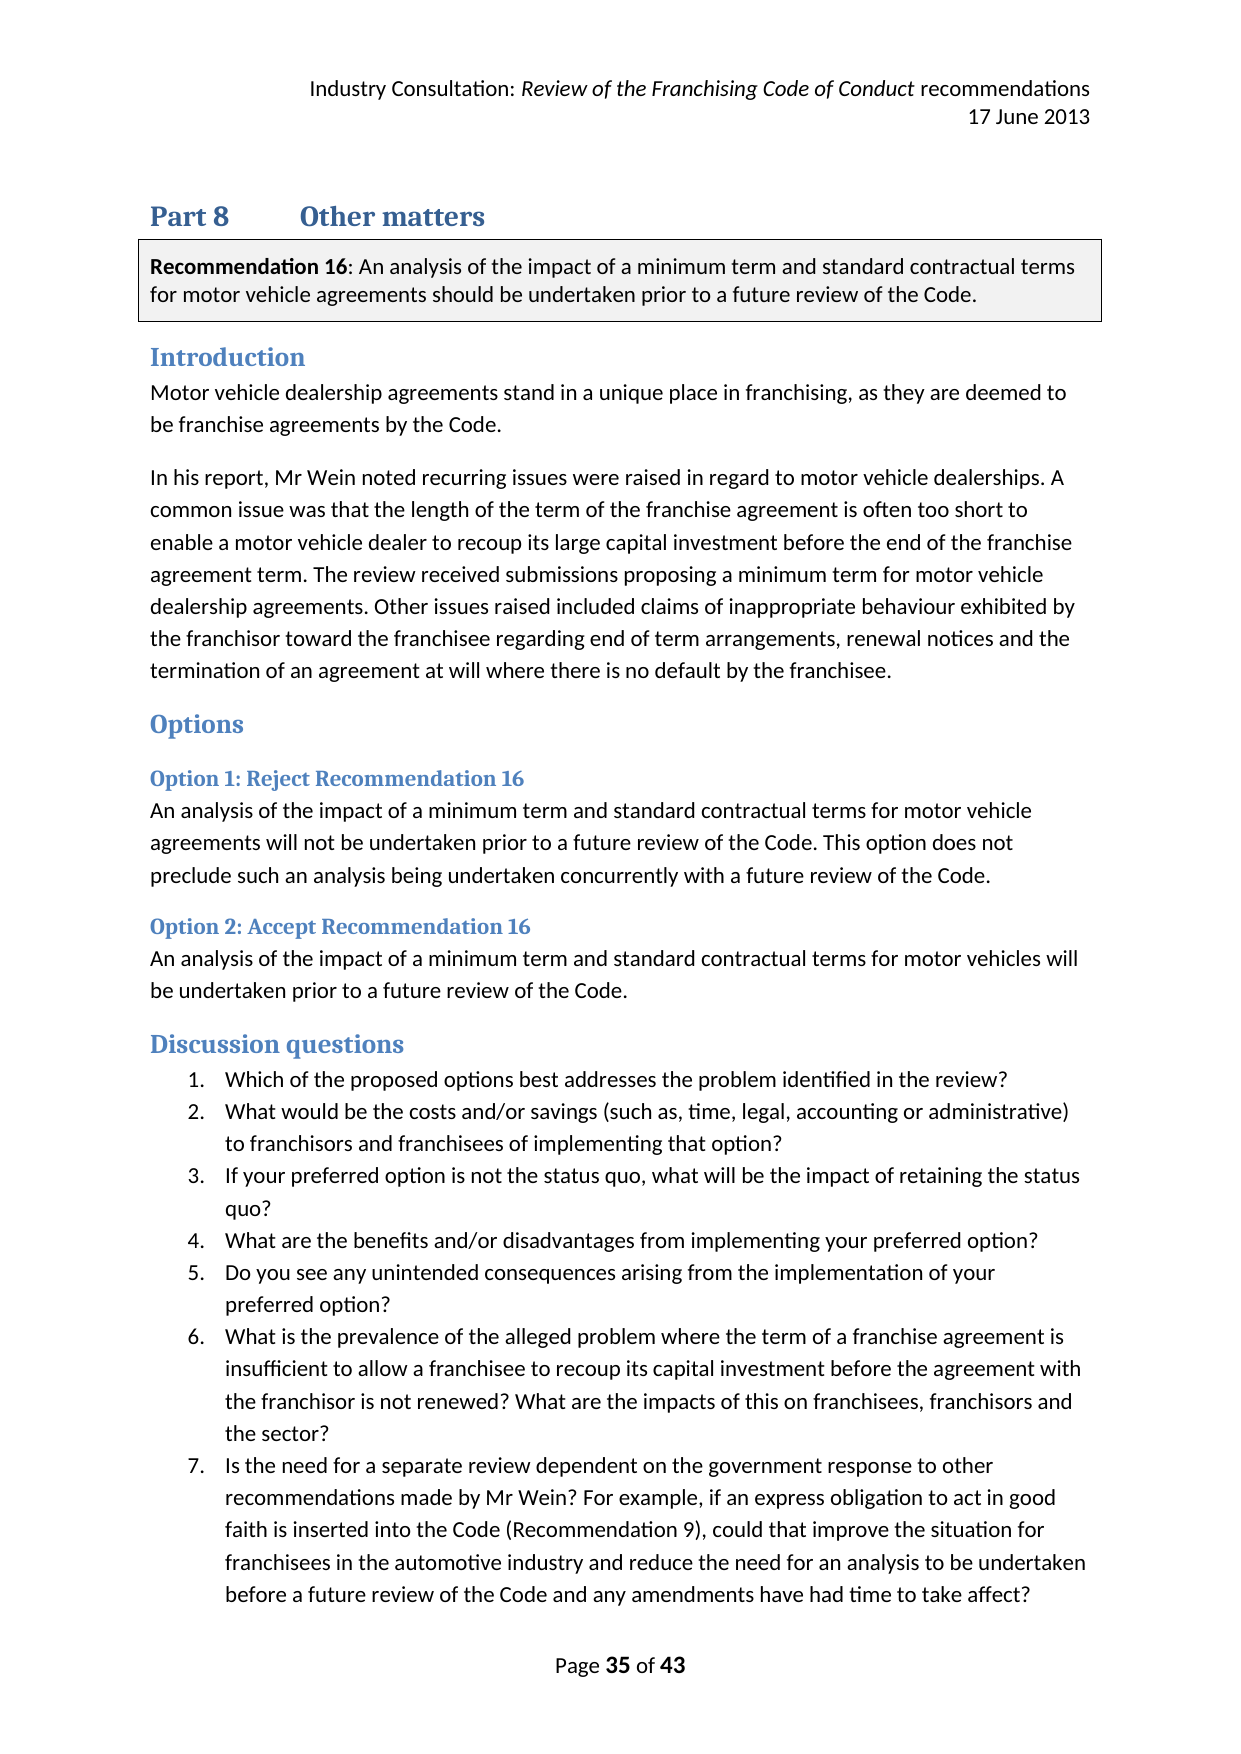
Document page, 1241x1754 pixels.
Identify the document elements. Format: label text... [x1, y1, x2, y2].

list Do you see any unintended consequences arising from the implementation of your preferred option? [187, 1258, 1090, 1318]
list Which of the proposed options best addresses the problem identified in the review? [187, 1065, 1090, 1093]
list What is the prevalence of the alleged problem where the term of a franchise agreement is insufficient to allow a franchisee to recoup its capital investment before the agreement with the franchisor is not renewed? What are the impacts of this on franchisees, franchisors and the sector? [187, 1322, 1090, 1447]
list Is the need for a separate review dependent on the government response to other recommendations made by Mr Wein? For example, if an express obligation to act in good faith is inserted into the Code (Recommendation 9), could that improve the situation for franchisees in the automotive industry and reduce the need for an analysis to be undertaken before a future review of the Code and any amendments have had time to take affect? [187, 1451, 1090, 1608]
subtitle Option 2: Accept Recommendation 16 [150, 914, 1090, 940]
list What would be the costs and/or savings (such as, time, legal, accounting or administrative) to franchisors and franchisees of implementing that option? [187, 1097, 1090, 1157]
subtitle Discussion questions [150, 1029, 1090, 1060]
text An analysis of the impact of a minimum term and standard contractual terms for motor vehicle agreements will not be undertaken prior to a future review of the Code. This option does not preclude such an analysis being undertaken concurrently with a future review of the Code. [150, 796, 1090, 889]
subtitle Option 1: Reject Recommendation 16 [150, 766, 1090, 792]
list What are the benefits and/or disadvantages from implementing your preferred option? [187, 1226, 1090, 1254]
table_header Recommendation 16: An analysis of the impact of a minimum term and standard contractual terms for motor vehicle agreements should be undertaken prior to a future review of the Code. [139, 240, 1101, 321]
text In his report, Mr Wein noted recurring issues were raised in regard to motor vehicle dealerships. A common issue was that the length of the term of the franchise agreement is often too short to enable a motor vehicle dealer to recoup its large capital investment before the end of the franchise agreement term. The review received submissions proposing a minimum term for motor vehicle dealership agreements. Other issues raised included claims of inappropriate behaviour exhibited by the franchisor toward the franchisee regarding end of term arrangements, renewal notices and the termination of an agreement at will where there is no default by the franchisee. [150, 463, 1090, 684]
list If your preferred option is not the status quo, what will be the impact of retaining the status quo? [187, 1161, 1090, 1222]
subtitle Introduction [150, 342, 1090, 374]
subtitle Part 8 Other matters [150, 200, 1090, 233]
text Motor vehicle dealership agreements stand in a unique place in franchising, as they are deemed to be franchise agreements by the Code. [150, 378, 1090, 438]
subtitle Options [150, 709, 1090, 741]
text An analysis of the impact of a minimum term and standard contractual terms for motor vehicles will be undertaken prior to a future review of the Code. [150, 944, 1090, 1004]
